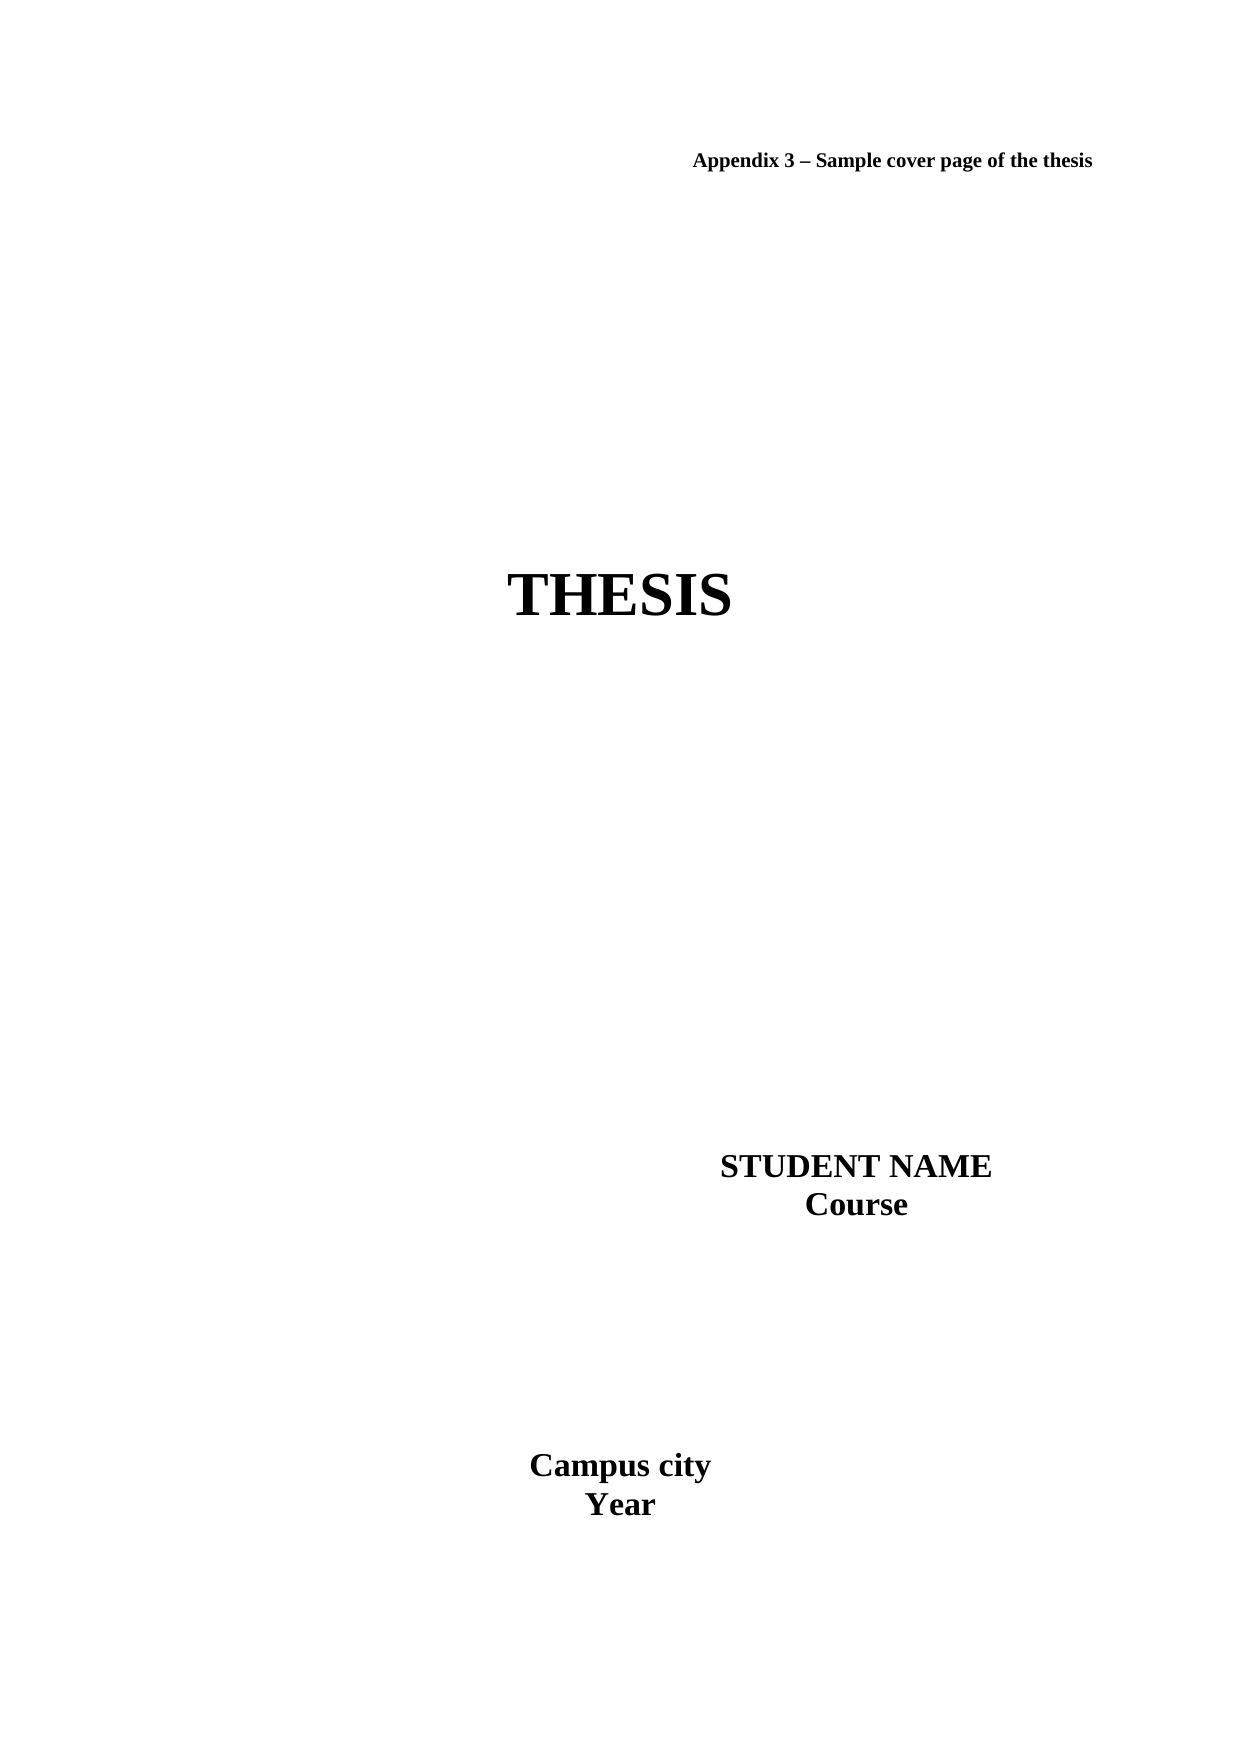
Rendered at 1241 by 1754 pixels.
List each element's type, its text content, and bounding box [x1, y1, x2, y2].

text Campus city [148, 1448, 1093, 1484]
text Course [148, 1187, 1093, 1223]
text THESIS [148, 560, 1093, 629]
text Appendix 3 – Sample cover page of the thesis [369, 148, 1093, 172]
text STUDENT NAME [148, 1149, 1093, 1184]
text Year [148, 1486, 1093, 1522]
